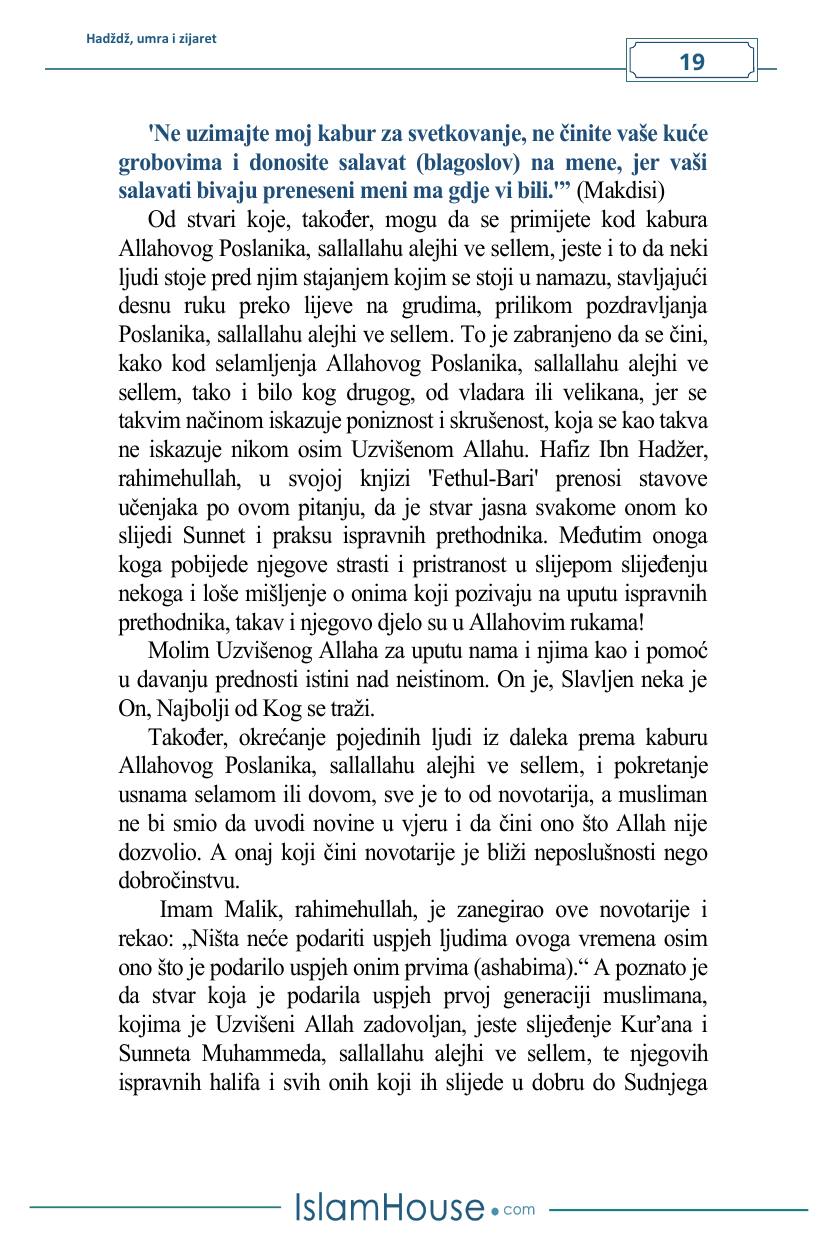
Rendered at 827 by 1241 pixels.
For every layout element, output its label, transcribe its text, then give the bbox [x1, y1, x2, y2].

text Također, okrećanje pojedinih ljudi iz daleka prema kaburu Allahovog Poslanika, sallallahu alejhi ve sellem, i pokretanje usnama selamom ili dovom, sve je to od novotarija, a musliman ne bi smio da uvodi novine u vjeru i da čini ono što Allah nije dozvolio. A onaj koji čini novotarije je bliži neposlušnosti nego dobročinstvu. [118, 722, 709, 894]
text Molim Uzvišenog Allaha za uputu nama i njima kao i pomoć u davanju prednosti istini nad neistinom. On je, Slavljen neka je On, Najbolji od Kog se traži. [118, 636, 709, 722]
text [118, 894, 709, 1096]
text 'Ne uzimajte moj kabur za svetkovanje, ne činite vaše kuće grobovima i donosite salavat (blagoslov) na mene, jer vaši salavati bivaju preneseni meni ma gdje vi bili.'” (Makdisi) [118, 118, 709, 204]
picture [22, 1186, 282, 1224]
picture [288, 1187, 809, 1228]
text Od stvari koje, također, mogu da se primijete kod kabura Allahovog Poslanika, sallallahu alejhi ve sellem, jeste i to da neki ljudi stoje pred njim stajanjem kojim se stoji u namazu, stavljajući desnu ruku preko lijeve na grudima, prilikom pozdravljanja Poslanika, sallallahu alejhi ve sellem. To je zabranjeno da se čini, kako kod selamljenja Allahovog Poslanika, sallallahu alejhi ve sellem, tako i bilo kog drugog, od vladara ili velikana, jer se takvim načinom iskazuje poniznost i skrušenost, koja se kao takva ne iskazuje nikom osim Uzvišenom Allahu. Hafiz Ibn Hadžer, rahimehullah, u svojoj knjizi 'Fethul-Bari' prenosi stavove učenjaka po ovom pitanju, da je stvar jasna svakome onom ko slijedi Sunnet i praksu ispravnih prethodnika. Međutim onoga koga pobijede njegove strasti i pristranost u slijepom slijeđenju nekoga i loše mišljenje o onima koji pozivaju na uputu ispravnih prethodnika, takav i njegovo djelo su u Allahovim rukama! [118, 204, 709, 636]
